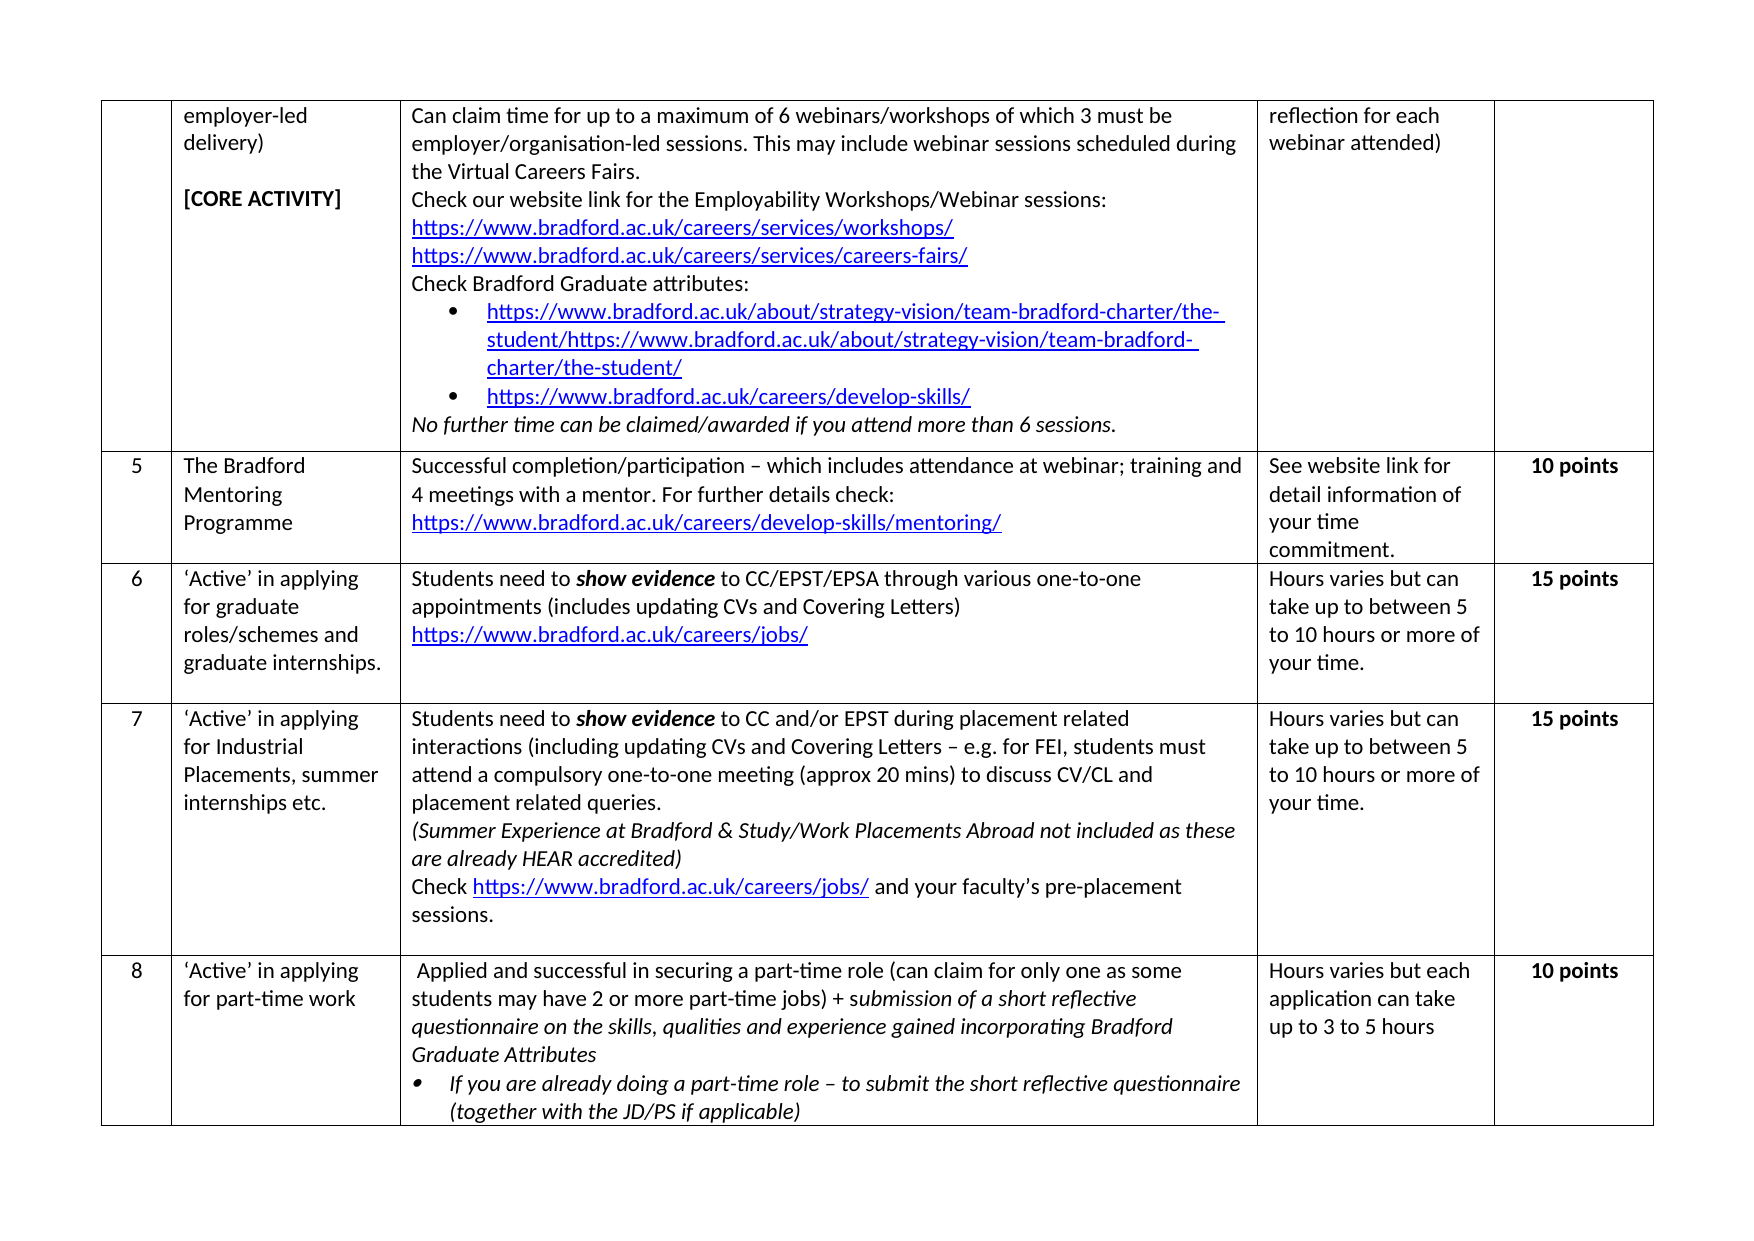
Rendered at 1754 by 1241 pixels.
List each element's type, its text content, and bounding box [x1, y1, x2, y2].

table_cell See website link for detail information of your time commitment. [1258, 452, 1494, 563]
table_cell Hours varies but can take up to between 5 to 10 hours or more of your time. [1258, 564, 1494, 703]
table_cell Students need to show evidence to CC/EPST/EPSA through various one-to-one appointments (includes updating CVs and Covering Letters) https://www.bradford.ac.uk/careers/jobs/ [401, 564, 1257, 703]
table_cell Successful completion/participation – which includes attendance at webinar; training and 4 meetings with a mentor. For further details check: https://www.bradford.ac.uk/careers/develop-skills/mentoring/ [401, 452, 1257, 563]
table_cell 7 [102, 704, 171, 955]
table_header employer-led delivery) [CORE ACTIVITY] [172, 101, 400, 451]
table_cell 5 [102, 452, 171, 563]
table_cell 8 [102, 956, 171, 1125]
table_cell Applied and successful in securing a part-time role (can claim for only one as some students may have 2 or more part-time jobs) + submission of a short reflective questionnaire on the skills, qualities and experience gained incorporating Bradford Graduate Attributes If you are already doing a part-time role – to submit the short reflective questionnaire (together with the JD/PS if applicable) [401, 956, 1257, 1125]
table_cell 10 points [1495, 956, 1653, 1125]
table_cell Students need to show evidence to CC and/or EPST during placement related interactions (including updating CVs and Covering Letters – e.g. for FEI, students must attend a compulsory one-to-one meeting (approx 20 mins) to discuss CV/CL and placement related queries. (Summer Experience at Bradford & Study/Work Placements Abroad not included as these are already HEAR accredited) Check https://www.bradford.ac.uk/careers/jobs/ and your faculty’s pre-placement sessions. [401, 704, 1257, 955]
table_cell Hours varies but can take up to between 5 to 10 hours or more of your time. [1258, 704, 1494, 955]
table_cell 6 [102, 564, 171, 703]
table_cell 15 points [1495, 564, 1653, 703]
table_cell 15 points [1495, 704, 1653, 955]
table_header Can claim time for up to a maximum of 6 webinars/workshops of which 3 must be employer/organisation-led sessions. This may include webinar sessions scheduled during the Virtual Careers Fairs. Check our website link for the Employability Workshops/Webinar sessions: https://www.bradford.ac.uk/careers/services/workshops/ https://www.bradford.ac.uk/careers/services/careers-fairs/ Check Bradford Graduate attributes: https://www.bradford.ac.uk/about/strategy-vision/team-bradford-charter/the- student/https://www.bradford.ac.uk/about/strategy-vision/team-bradford- charter/the-student/ https://www.bradford.ac.uk/careers/develop-skills/ No further time can be claimed/awarded if you attend more than 6 sessions. [401, 101, 1257, 451]
table_cell Hours varies but each application can take up to 3 to 5 hours [1258, 956, 1494, 1125]
table_cell The Bradford Mentoring Programme [172, 452, 400, 563]
table_cell ‘Active’ in applying for part-time work [172, 956, 400, 1125]
table_header reflection for each webinar attended) [1258, 101, 1494, 451]
table_header [1495, 101, 1653, 451]
table_cell ‘Active’ in applying for graduate roles/schemes and graduate internships. [172, 564, 400, 703]
table_header [102, 101, 171, 451]
table_cell ‘Active’ in applying for Industrial Placements, summer internships etc. [172, 704, 400, 955]
table_cell 10 points [1495, 452, 1653, 563]
